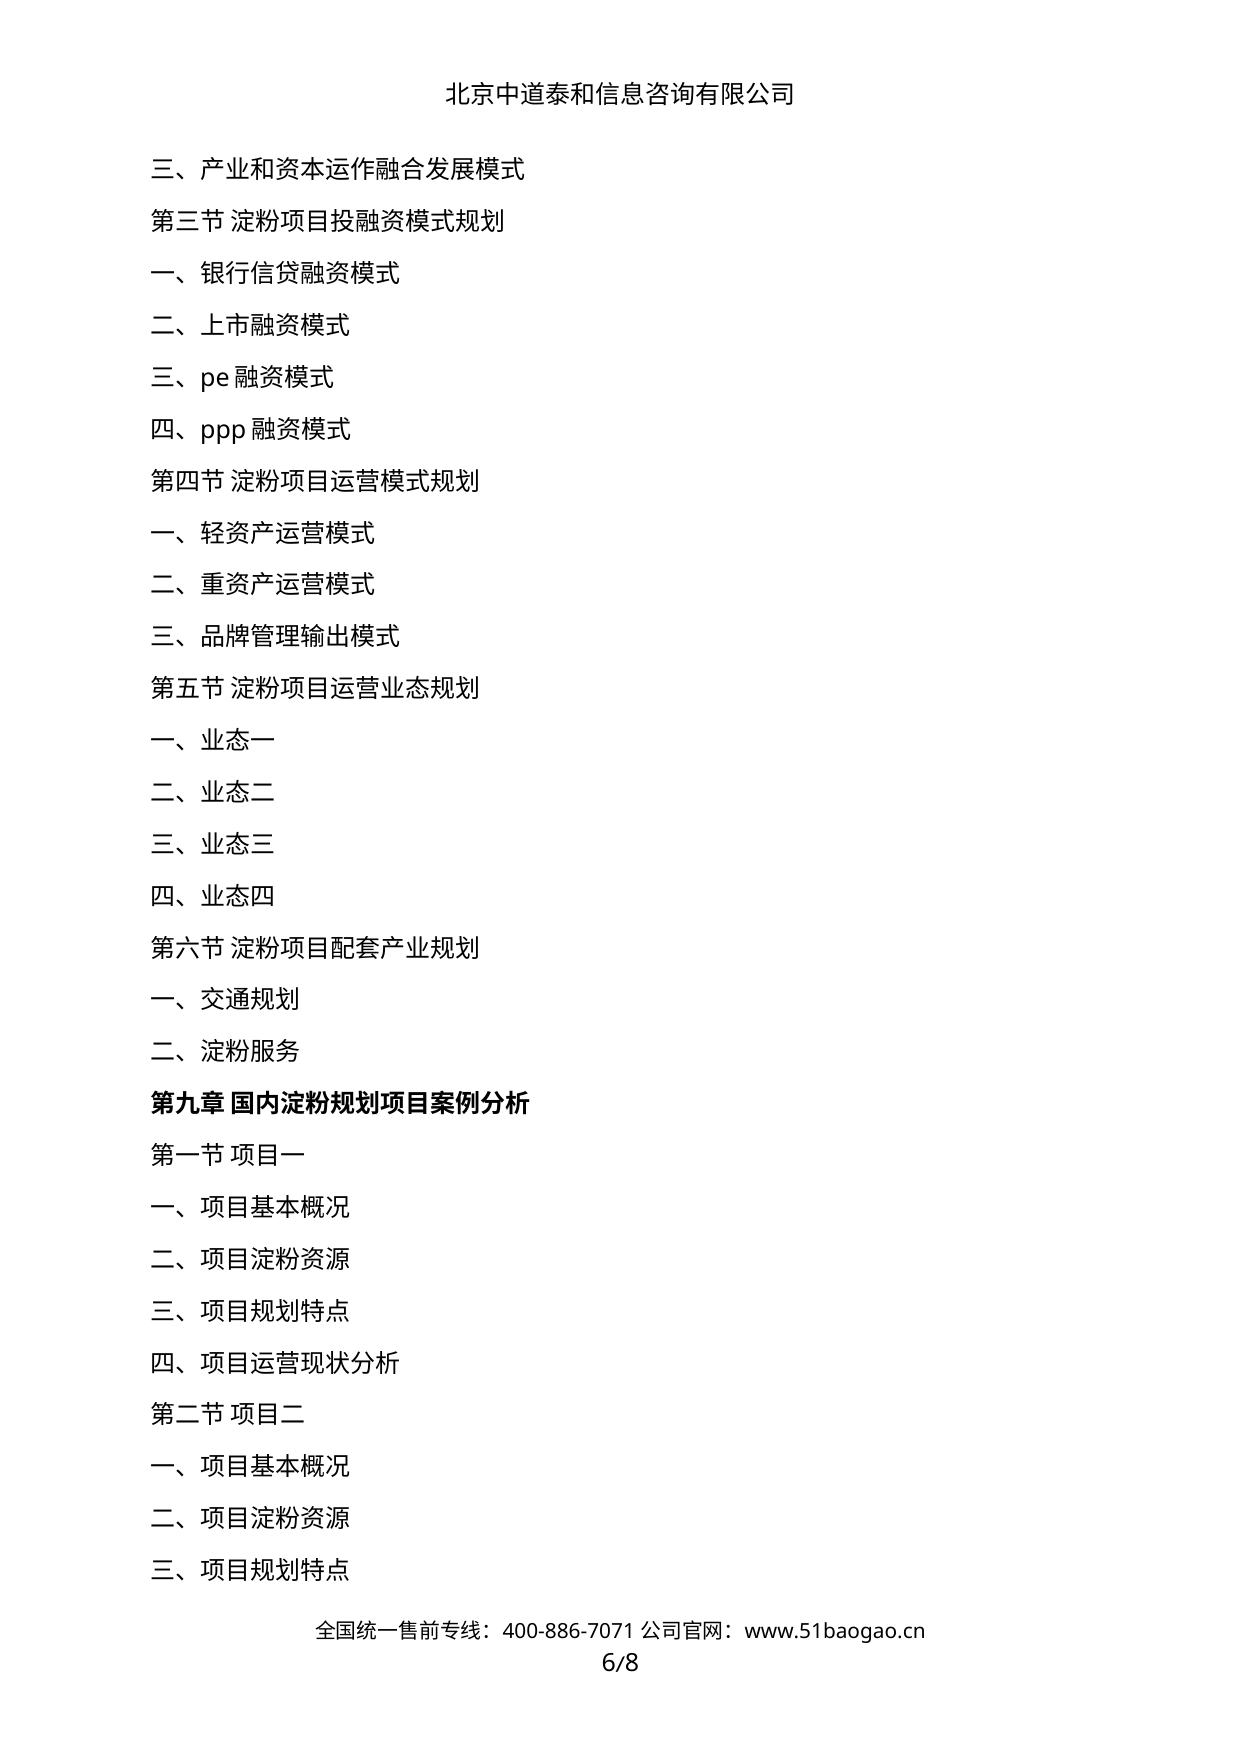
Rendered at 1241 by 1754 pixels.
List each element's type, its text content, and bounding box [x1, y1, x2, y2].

text 一、项目基本概况 [150, 1447, 1090, 1483]
text 二、项目淀粉资源 [150, 1499, 1090, 1535]
text 一、轻资产运营模式 [150, 513, 1090, 549]
text 一、项目基本概况 [150, 1187, 1090, 1224]
text 三、业态三 [150, 824, 1090, 861]
text 一、银行信贷融资模式 [150, 254, 1090, 290]
text 二、项目淀粉资源 [150, 1239, 1090, 1276]
text 三、品牌管理输出模式 [150, 617, 1090, 653]
text 四、ppp融资模式 [150, 409, 1090, 446]
text 三、pe融资模式 [150, 357, 1090, 394]
text 二、重资产运营模式 [150, 565, 1090, 601]
text 四、项目运营现状分析 [150, 1343, 1090, 1379]
text 三、产业和资本运作融合发展模式 [150, 150, 1090, 186]
text 二、上市融资模式 [150, 306, 1090, 342]
text 第三节 淀粉项目投融资模式规划 [150, 202, 1090, 238]
text 一、业态一 [150, 721, 1090, 757]
text 四、业态四 [150, 876, 1090, 912]
text 第九章 国内淀粉规划项目案例分析 [150, 1084, 1090, 1120]
text 第二节 项目二 [150, 1395, 1090, 1431]
text 第六节 淀粉项目配套产业规划 [150, 928, 1090, 964]
text 二、业态二 [150, 772, 1090, 809]
text 三、项目规划特点 [150, 1291, 1090, 1327]
text 第一节 项目一 [150, 1136, 1090, 1172]
text 一、交通规划 [150, 980, 1090, 1016]
text 第四节 淀粉项目运营模式规划 [150, 461, 1090, 497]
text 三、项目规划特点 [150, 1551, 1090, 1587]
text 第五节 淀粉项目运营业态规划 [150, 669, 1090, 705]
text 二、淀粉服务 [150, 1032, 1090, 1068]
